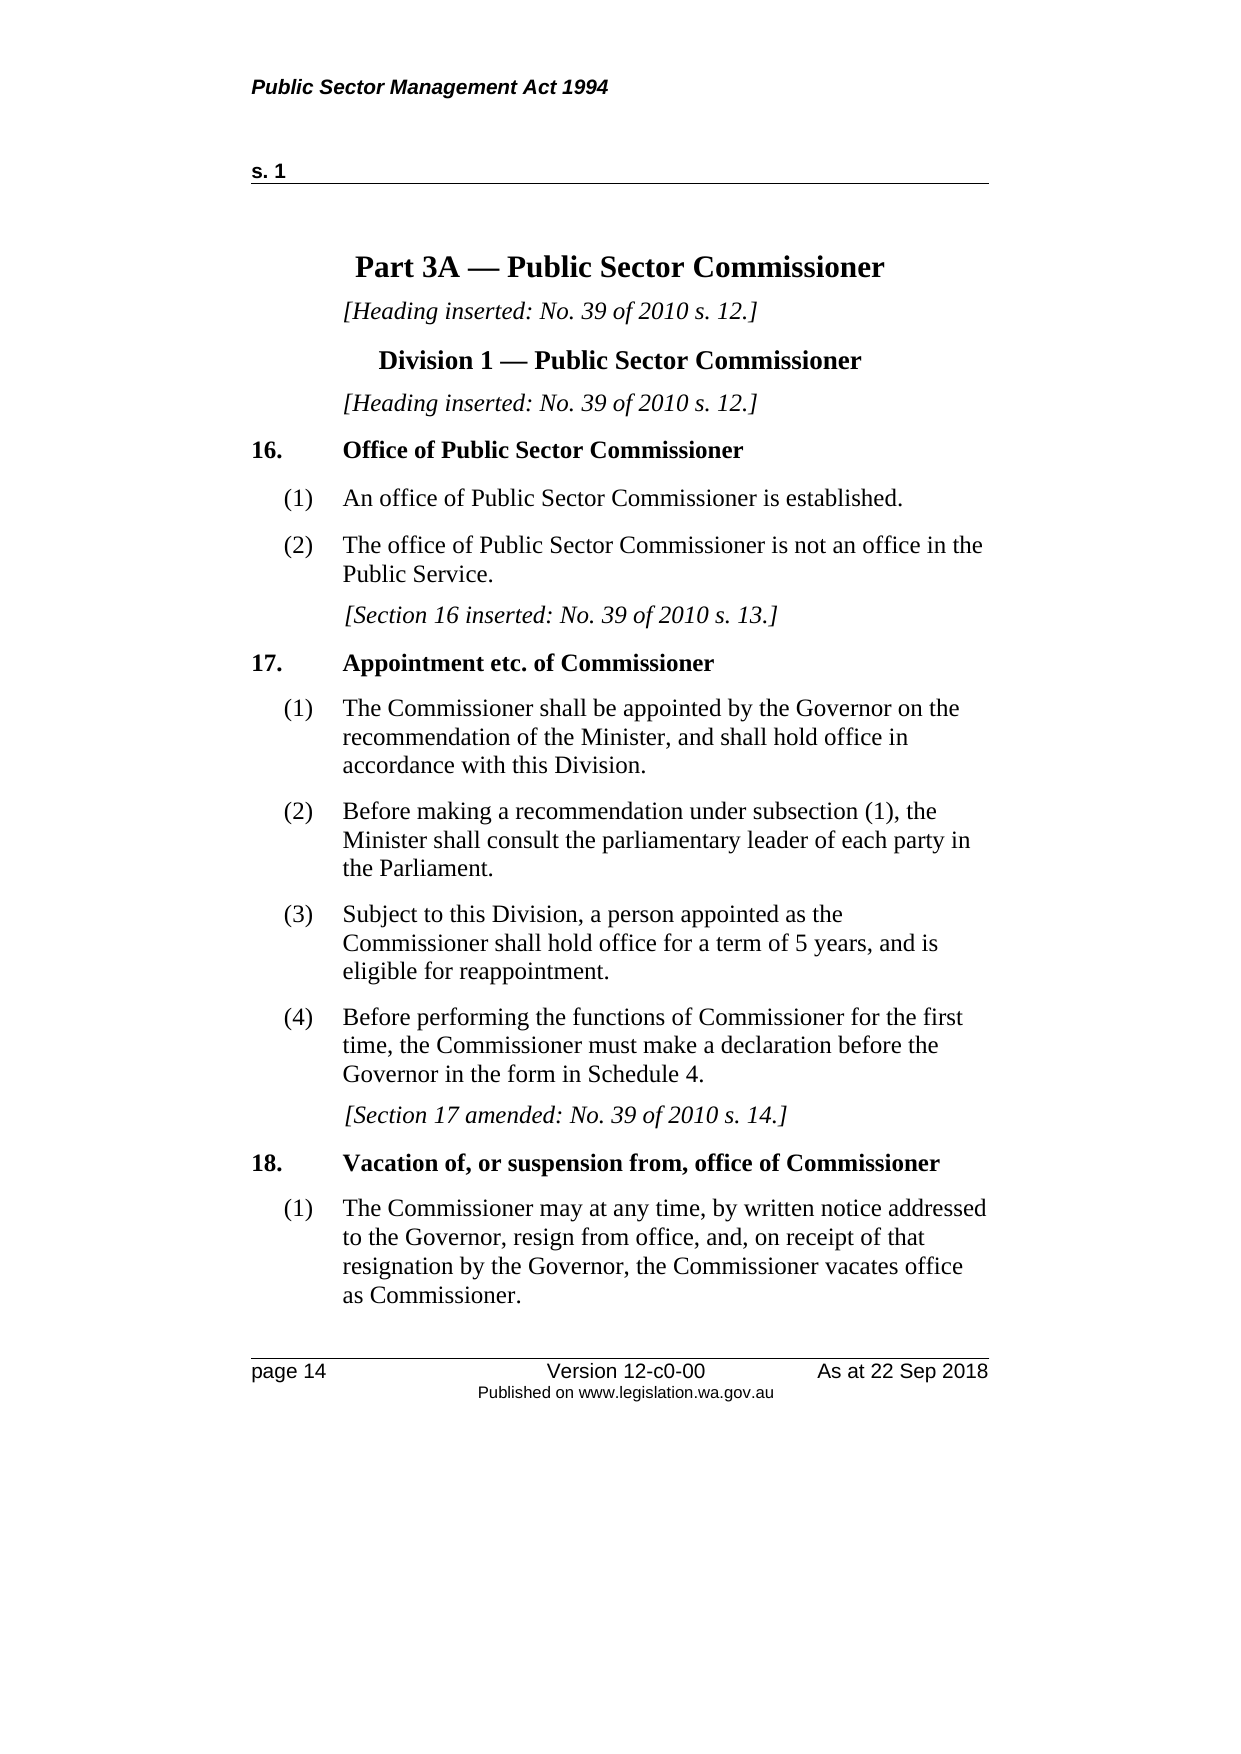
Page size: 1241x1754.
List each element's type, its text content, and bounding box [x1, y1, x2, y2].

text (2) The office of Public Sector Commissioner is not an office in the Public Service. [251, 530, 989, 588]
subtitle [Heading inserted: No. 39 of 2010 s. 12.] [251, 296, 989, 325]
text [Section 17 amended: No. 39 of 2010 s. 14.] [251, 1101, 989, 1129]
text (3) Subject to this Division, a person appointed as the Commissioner shall hold office for a term of 5 years, and is eligible for reappointment. [251, 899, 989, 985]
subtitle Division 1 — Public Sector Commissioner [251, 344, 989, 375]
text (2) Before making a recommendation under subsection (1), the Minister shall consult the parliamentary leader of each party in the Parliament. [251, 796, 989, 882]
text (1) The Commissioner may at any time, by written notice addressed to the Governor, resign from office, and, on receipt of that resignation by the Governor, the Commissioner vacates office as Commissioner. [251, 1193, 989, 1308]
subtitle 18. Vacation of, or suspension from, office of Commissioner [251, 1148, 989, 1177]
text (4) Before performing the functions of Commissioner for the first time, the Commissioner must make a declaration before the Governor in the form in Schedule 4. [251, 1002, 989, 1088]
text [Section 16 inserted: No. 39 of 2010 s. 13.] [251, 600, 989, 629]
subtitle 16. Office of Public Sector Commissioner [251, 435, 989, 464]
subtitle [Heading inserted: No. 39 of 2010 s. 12.] [251, 388, 989, 416]
subtitle 17. Appointment etc. of Commissioner [251, 648, 989, 676]
subtitle Part 3A — Public Sector Commissioner [251, 248, 989, 284]
text (1) An office of Public Sector Commissioner is established. [251, 483, 989, 511]
text (1) The Commissioner shall be appointed by the Governor on the recommendation of the Minister, and shall hold office in accordance with this Division. [251, 693, 989, 779]
